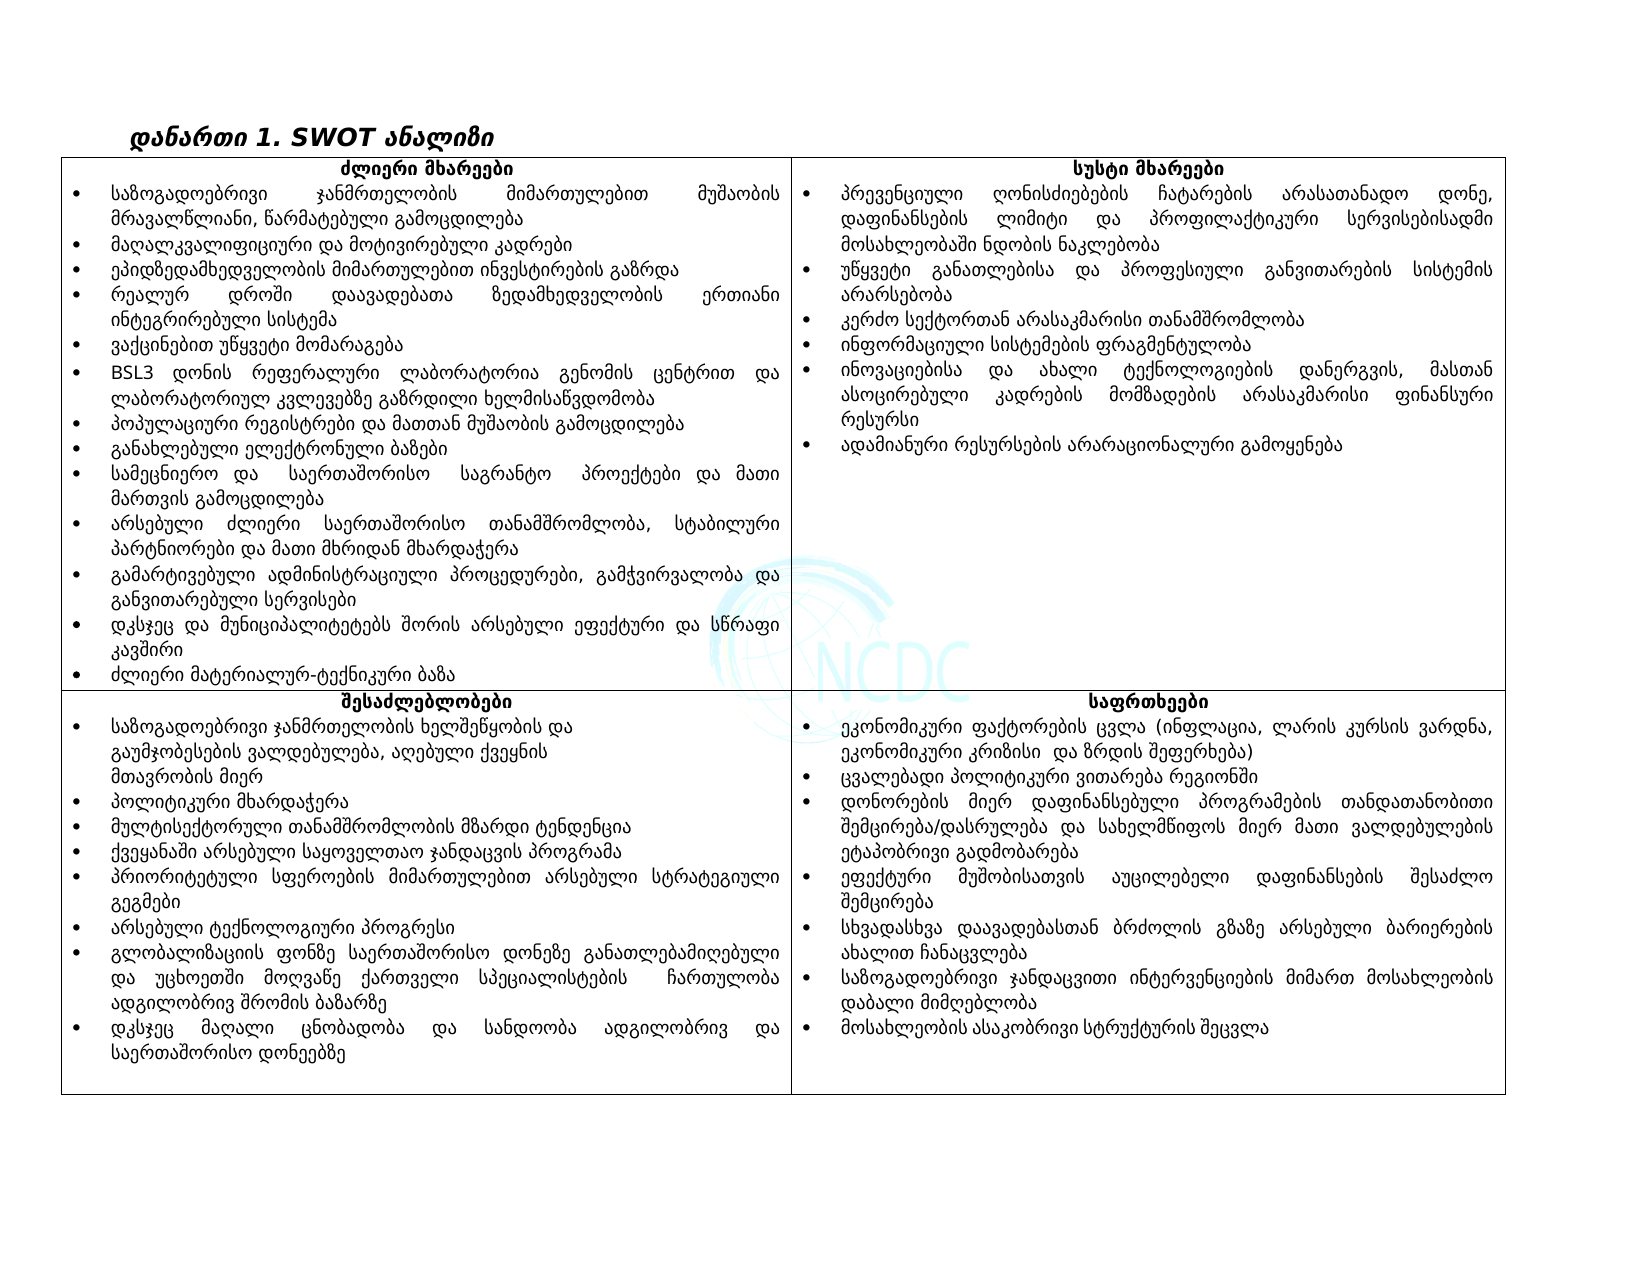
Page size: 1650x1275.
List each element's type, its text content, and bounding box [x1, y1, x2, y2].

table_cell საფრთხეები ეკონომიკური ფაქტორების ცვლა (ინფლაცია, ლარის კურსის ვარდნა, ეკონომიკური კრიზისი და ზრდის შეფერხება) ცვალებადი პოლიტიკური ვითარება რეგიონში დონორების მიერ დაფინანსებული პროგრამების თანდათანობითი შემცირება/დასრულება და სახელმწიფოს მიერ მათი ვალდებულების ეტაპობრივი გადმობარება ეფექტური მუშობისათვის აუცილებელი დაფინანსების შესაძლო შემცირება სხვადასხვა დაავადებასთან ბრძოლის გზაზე არსებული ბარიერების ახალით ჩანაცვლება საზოგადოებრივი ჯანდაცვითი ინტერვენციების მიმართ მოსახლეობის დაბალი მიმღებლობა მოსახლეობის ასაკობრივი სტრუქტურის შეცვლა [792, 691, 1505, 1094]
table_cell შესაძლებლობები საზოგადოებრივი ჯანმრთელობის ხელშეწყობის და გაუმჯობესების ვალდებულება, აღებული ქვეყნის მთავრობის მიერ პოლიტიკური მხარდაჭერა მულტისექტორული თანამშრომლობის მზარდი ტენდენცია ქვეყანაში არსებული საყოველთაო ჯანდაცვის პროგრამა პრიორიტეტული სფეროების მიმართულებით არსებული სტრატეგიული გეგმები არსებული ტექნოლოგიური პროგრესი გლობალიზაციის ფონზე საერთაშორისო დონეზე განათლებამიღებული და უცხოეთში მოღვაწე ქართველი სპეციალისტების ჩართულობა ადგილობრივ შრომის ბაზარზე დკსჯეც მაღალი ცნობადობა და სანდოობა ადგილობრივ და საერთაშორისო დონეებზე [62, 691, 791, 1094]
table_header ძლიერი მხარეები საზოგადოებრივი ჯანმრთელობის მიმართულებით მუშაობის მრავალწლიანი, წარმატებული გამოცდილება მაღალკვალიფიციური და მოტივირებული კადრები ეპიდზედამხედველობის მიმართულებით ინვესტირების გაზრდა რეალურ დროში დაავადებათა ზედამხედველობის ერთიანი ინტეგრირებული სისტემა ვაქცინებით უწყვეტი მომარაგება BSL3 დონის რეფერალური ლაბორატორია გენომის ცენტრით და ლაბორატორიულ კვლევებზე გაზრდილი ხელმისაწვდომობა პოპულაციური რეგისტრები და მათთან მუშაობის გამოცდილება განახლებული ელექტრონული ბაზები სამეცნიერო და საერთაშორისო საგრანტო პროექტები და მათი მართვის გამოცდილება არსებული ძლიერი საერთაშორისო თანამშრომლობა, სტაბილური პარტნიორები და მათი მხრიდან მხარდაჭერა გამარტივებული ადმინისტრაციული პროცედურები, გამჭვირვალობა და განვითარებული სერვისები დკსჯეც და მუნიციპალიტეტებს შორის არსებული ეფექტური და სწრაფი კავშირი ძლიერი მატერიალურ-ტექნიკური ბაზა [62, 158, 791, 690]
table_header სუსტი მხარეები პრევენციული ღონისძიებების ჩატარების არასათანადო დონე, დაფინანსების ლიმიტი და პროფილაქტიკური სერვისებისადმი მოსახლეობაში ნდობის ნაკლებობა უწყვეტი განათლებისა და პროფესიული განვითარების სისტემის არარსებობა კერძო სექტორთან არასაკმარისი თანამშრომლობა ინფორმაციული სისტემების ფრაგმენტულობა ინოვაციებისა და ახალი ტექნოლოგიების დანერგვის, მასთან ასოცირებული კადრების მომზადების არასაკმარისი ფინანსური რესურსი ადამიანური რესურსების არარაციონალური გამოყენება [792, 158, 1505, 690]
subtitle დანართი 1. SWOT ანალიზი [129, 124, 1561, 153]
